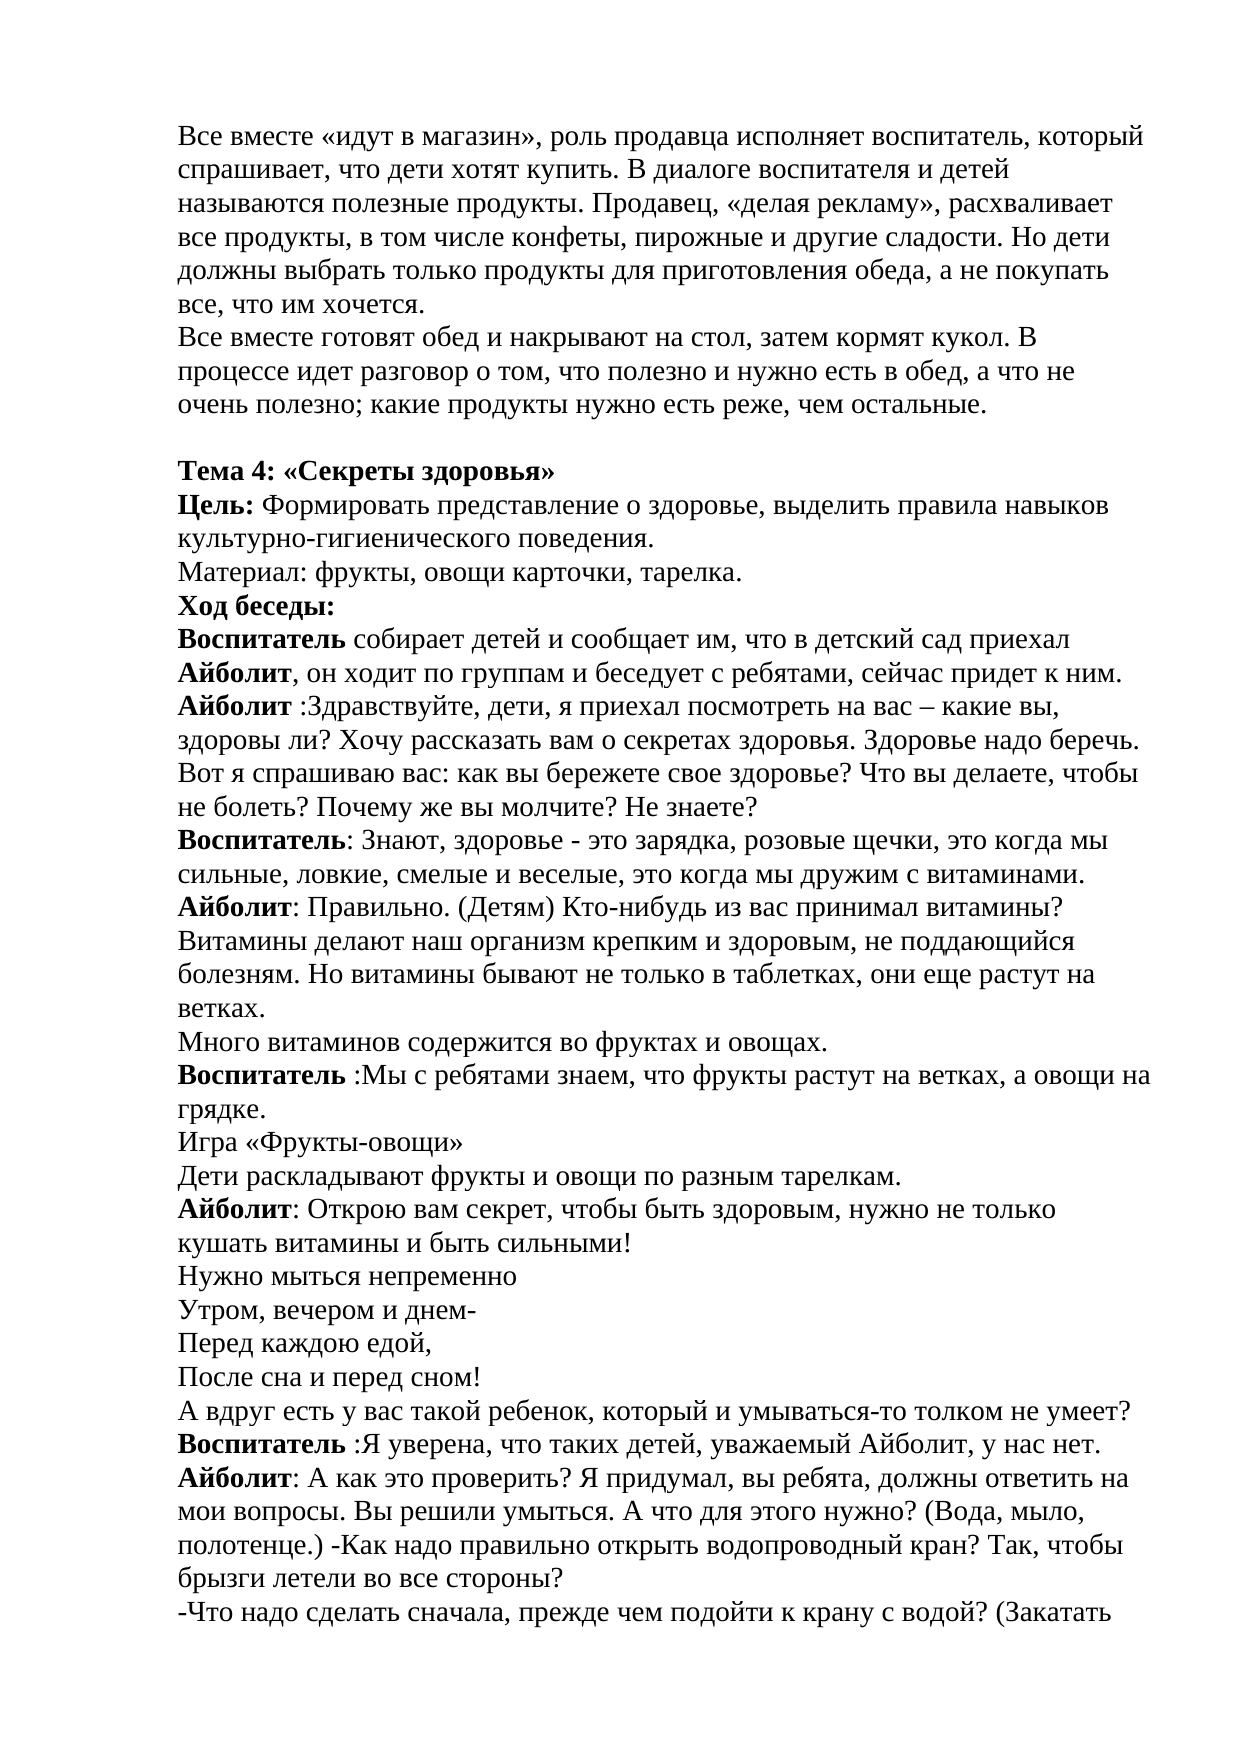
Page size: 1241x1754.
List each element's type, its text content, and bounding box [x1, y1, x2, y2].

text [177, 420, 1152, 1627]
text Все вместе «идут в магазин», роль продавца исполняет воспитатель, который спрашивает, что дети хотят купить. В диалоге воспитателя и детей называются полезные продукты. Продавец, «делая рекламу», расхваливает все продукты, в том числе конфеты, пирожные и другие сладости. Но дети должны выбрать только продукты для приготовления обеда, а не покупать все, что им хочется. [177, 118, 1152, 319]
text Все вместе готовят обед и накрывают на стол, затем кормят кукол. В процессе идет разговор о том, что полезно и нужно есть в обед, а что не очень полезно; какие продукты нужно есть реже, чем остальные. [177, 319, 1152, 420]
